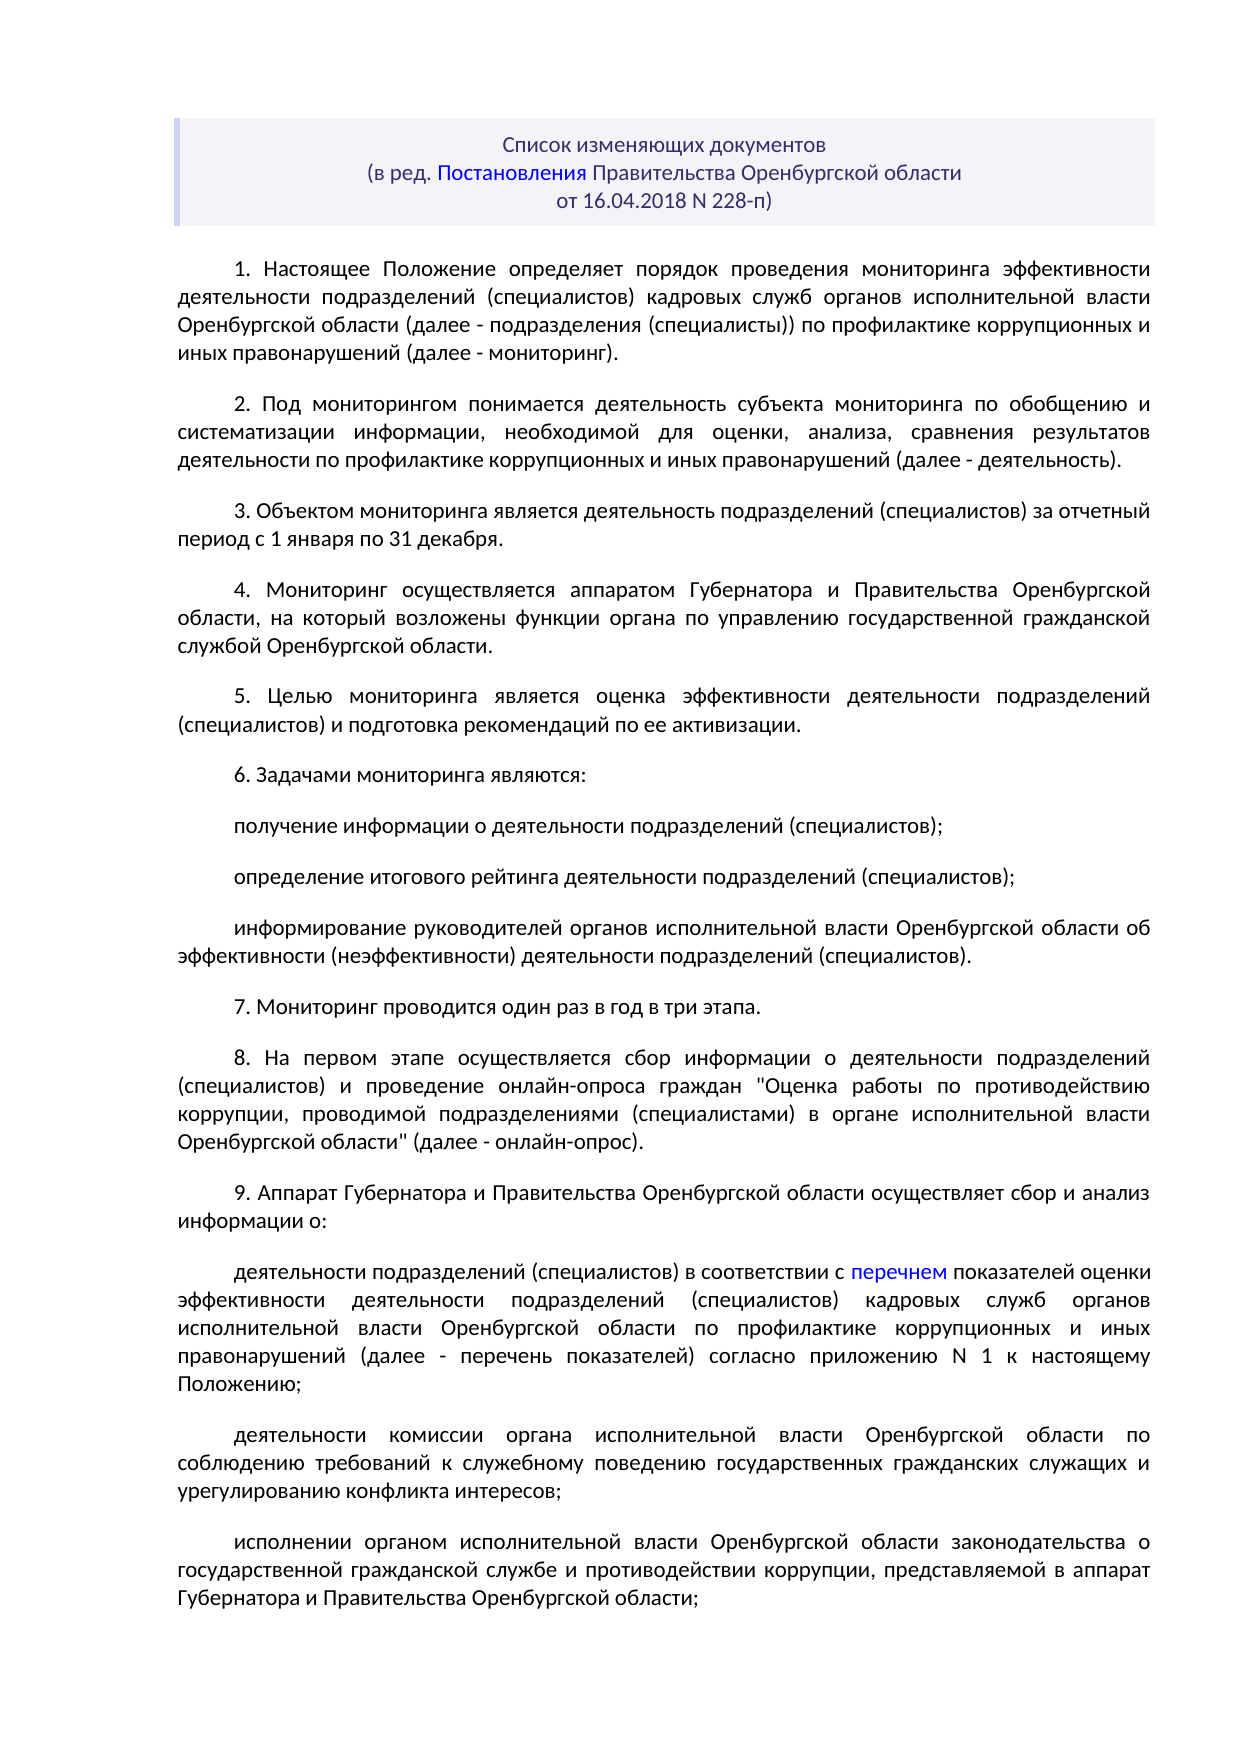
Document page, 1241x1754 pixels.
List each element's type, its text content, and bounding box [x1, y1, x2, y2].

text деятельности комиссии органа исполнительной власти Оренбургской области по соблюдению требований к служебному поведению государственных гражданских служащих и урегулированию конфликта интересов; [177, 1420, 1152, 1504]
text 3. Объектом мониторинга является деятельность подразделений (специалистов) за отчетный период с 1 января по 31 декабря. [177, 496, 1152, 552]
text получение информации о деятельности подразделений (специалистов); [177, 812, 1152, 839]
text 4. Мониторинг осуществляется аппаратом Губернатора и Правительства Оренбургской области, на который возложены функции органа по управлению государственной гражданской службой Оренбургской области. [177, 575, 1152, 659]
text определение итогового рейтинга деятельности подразделений (специалистов); [177, 862, 1152, 891]
text информирование руководителей органов исполнительной власти Оренбургской области об эффективности (неэффективности) деятельности подразделений (специалистов). [177, 913, 1152, 969]
text 5. Целью мониторинга является оценка эффективности деятельности подразделений (специалистов) и подготовка рекомендаций по ее активизации. [177, 682, 1152, 738]
text исполнении органом исполнительной власти Оренбургской области законодательства о государственной гражданской службе и противодействии коррупции, представляемой в аппарат Губернатора и Правительства Оренбургской области; [177, 1527, 1152, 1611]
text 2. Под мониторингом понимается деятельность субъекта мониторинга по обобщению и систематизации информации, необходимой для оценки, анализа, сравнения результатов деятельности по профилактике коррупционных и иных правонарушений (далее - деятельность). [177, 389, 1152, 473]
text 9. Аппарат Губернатора и Правительства Оренбургской области осуществляет сбор и анализ информации о: [177, 1178, 1152, 1234]
table_header Список изменяющих документов (в ред. Постановления Правительства Оренбургской области от 16.04.2018 N 228-п) [180, 118, 1149, 226]
text 8. На первом этапе осуществляется сбор информации о деятельности подразделений (специалистов) и проведение онлайн-опроса граждан "Оценка работы по противодействию коррупции, проводимой подразделениями (специалистами) в органе исполнительной власти Оренбургской области" (далее - онлайн-опрос). [177, 1043, 1152, 1155]
text 7. Мониторинг проводится один раз в год в три этапа. [177, 992, 1152, 1020]
text 1. Настоящее Положение определяет порядок проведения мониторинга эффективности деятельности подразделений (специалистов) кадровых служб органов исполнительной власти Оренбургской области (далее - подразделения (специалисты)) по профилактике коррупционных и иных правонарушений (далее - мониторинг). [177, 254, 1152, 366]
text деятельности подразделений (специалистов) в соответствии с перечнем показателей оценки эффективности деятельности подразделений (специалистов) кадровых служб органов исполнительной власти Оренбургской области по профилактике коррупционных и иных правонарушений (далее - перечень показателей) согласно приложению N 1 к настоящему Положению; [177, 1257, 1152, 1397]
text 6. Задачами мониторинга являются: [177, 761, 1152, 789]
